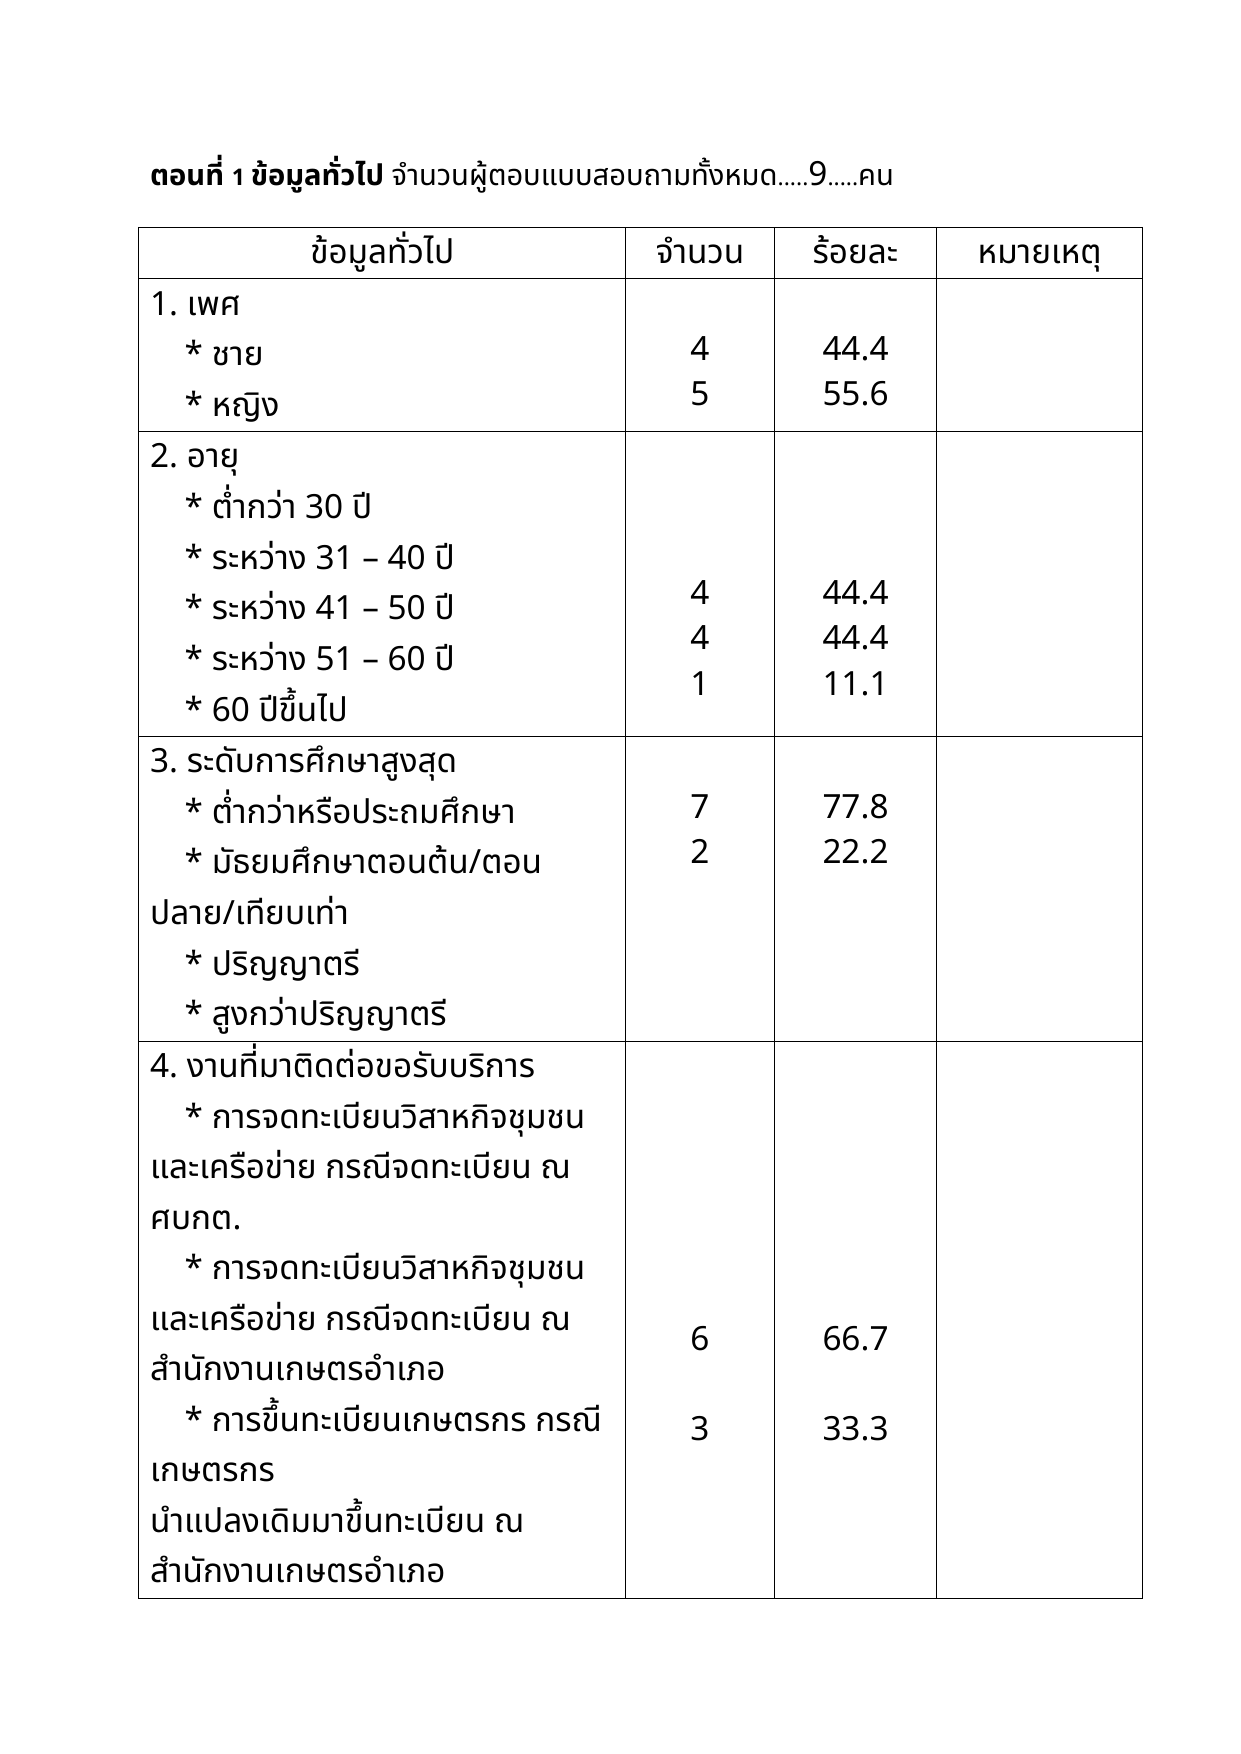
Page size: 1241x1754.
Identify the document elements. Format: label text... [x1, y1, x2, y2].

table_cell 7 2 [626, 737, 774, 1041]
table_header ข้อมูลทั่วไป [139, 228, 625, 278]
table_cell 2. อายุ * ต่ำกว่า 30 ปี * ระหว่าง 31 – 40 ปี * ระหว่าง 41 – 50 ปี * ระหว่าง 51 – 60 ปี * 60 ปีขึ้นไป [139, 432, 625, 736]
table_cell 3. ระดับการศึกษาสูงสุด * ต่ำกว่าหรือประถมศึกษา * มัธยมศึกษาตอนต้น/ตอนปลาย/เทียบเท่า * ปริญญาตรี * สูงกว่าปริญญาตรี [139, 737, 625, 1041]
table_cell 4 4 1 [626, 432, 774, 736]
table_header จำนวน [626, 228, 774, 278]
table_cell 44.4 55.6 [775, 279, 936, 431]
table_cell 66.7 33.3 [775, 1042, 936, 1597]
table_cell [937, 737, 1142, 1041]
table_cell 6 3 [626, 1042, 774, 1597]
table_cell 1. เพศ * ชาย * หญิง [139, 279, 625, 431]
table_cell 77.8 22.2 [775, 737, 936, 1041]
table_cell [937, 432, 1142, 736]
table_cell [937, 1042, 1142, 1597]
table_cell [139, 1042, 625, 1597]
table_header หมายเหตุ [937, 228, 1142, 278]
table_cell 4 5 [626, 279, 774, 431]
table_header ร้อยละ [775, 228, 936, 278]
text ตอนที่ 1 ข้อมูลทั่วไป จำนวนผู้ตอบแบบสอบถามทั้งหมด.....9.....คน [150, 150, 1090, 199]
table_cell 44.4 44.4 11.1 [775, 432, 936, 736]
table_cell [937, 279, 1142, 431]
